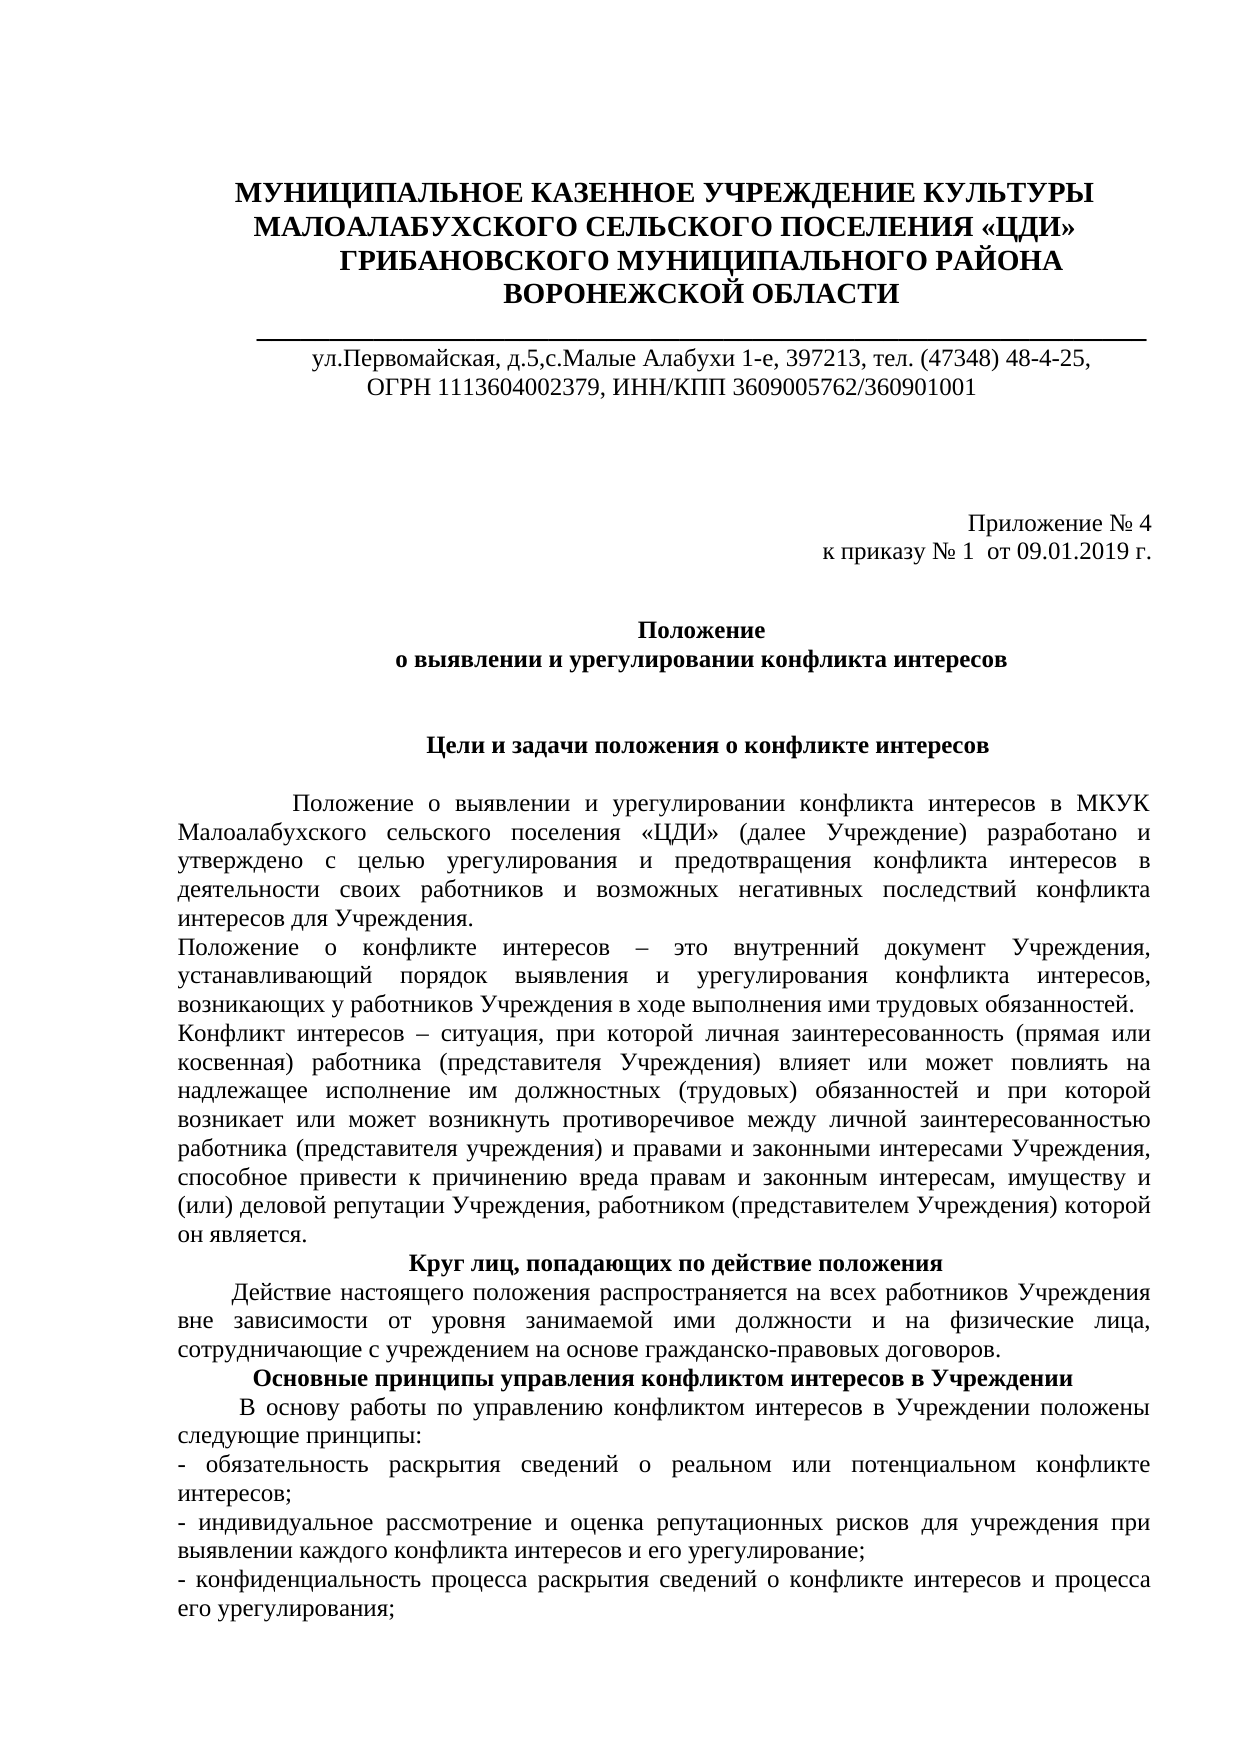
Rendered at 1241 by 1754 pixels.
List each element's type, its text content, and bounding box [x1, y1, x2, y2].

text МУНИЦИПАЛЬНОЕ КАЗЕННОЕ УЧРЕЖДЕНИЕ КУЛЬТУРЫ МАЛОАЛАБУХСКОГО СЕЛЬСКОГО ПОСЕЛЕНИЯ «ЦДИ» [177, 176, 1152, 243]
text ВОРОНЕЖСКОЙ ОБЛАСТИ [177, 276, 1152, 310]
list - обязательность раскрытия сведений о реальном или потенциальном конфликте интересов; [177, 1449, 1152, 1507]
text ОГРН 1113604002379, ИНН/КПП 3609005762/360901001 [177, 372, 1152, 401]
text Приложение № 4 [177, 508, 1152, 536]
list - индивидуальное рассмотрение и оценка репутационных рисков для учреждения при выявлении каждого конфликта интересов и его урегулирование; [177, 1507, 1152, 1564]
text к приказу № 1 от 09.01.2019 г. [177, 536, 1152, 565]
list Цели и задачи положения о конфликте интересов [288, 731, 1152, 759]
list Положение о конфликте интересов – это внутренний документ Учреждения, устанавливающий порядок выявления и урегулирования конфликта интересов, возникающих у работников Учреждения в ходе выполнения ими трудовых обязанностей. [177, 932, 1152, 1018]
list Действие настоящего положения распространяется на всех работников Учреждения вне зависимости от уровня занимаемой ими должности и на физические лица, сотрудничающие с учреждением на основе гражданско-правовых договоров. [177, 1277, 1152, 1363]
list Положение о выявлении и урегулировании конфликта интересов в МКУК Малоалабухского сельского поселения «ЦДИ» (далее Учреждение) разработано и утверждено с целью урегулирования и предотвращения конфликта интересов в деятельности своих работников и возможных негативных последствий конфликта интересов для Учреждения. [177, 788, 1152, 932]
list - конфиденциальность процесса раскрытия сведений о конфликте интересов и процесса его урегулирования; [177, 1564, 1152, 1622]
text _____________________________________________________________ [177, 310, 1152, 343]
text ул.Первомайская, д.5,с.Малые Алабухи 1-е, 397213, тел. (47348) 48-4-25, [177, 343, 1152, 372]
list Конфликт интересов – ситуация, при которой личная заинтересованность (прямая или косвенная) работника (представителя Учреждения) влияет или может повлиять на надлежащее исполнение им должностных (трудовых) обязанностей и при которой возникает или может возникнуть противоречивое между личной заинтересованностью работника (представителя учреждения) и правами и законными интересами Учреждения, способное привести к причинению вреда правам и законным интересам, имуществу и (или) деловой репутации Учреждения, работником (представителем Учреждения) которой он является. [177, 1018, 1152, 1248]
text Положение [177, 616, 1152, 644]
text о выявлении и урегулировании конфликта интересов [177, 644, 1152, 673]
list Круг лиц, попадающих по действие положения [177, 1248, 1152, 1277]
list В основу работы по управлению конфликтом интересов в Учреждении положены следующие принципы: [177, 1392, 1152, 1449]
list Основные принципы управления конфликтом интересов в Учреждении [177, 1363, 1152, 1392]
text ГРИБАНОВСКОГО МУНИЦИПАЛЬНОГО РАЙОНА [177, 243, 1152, 276]
